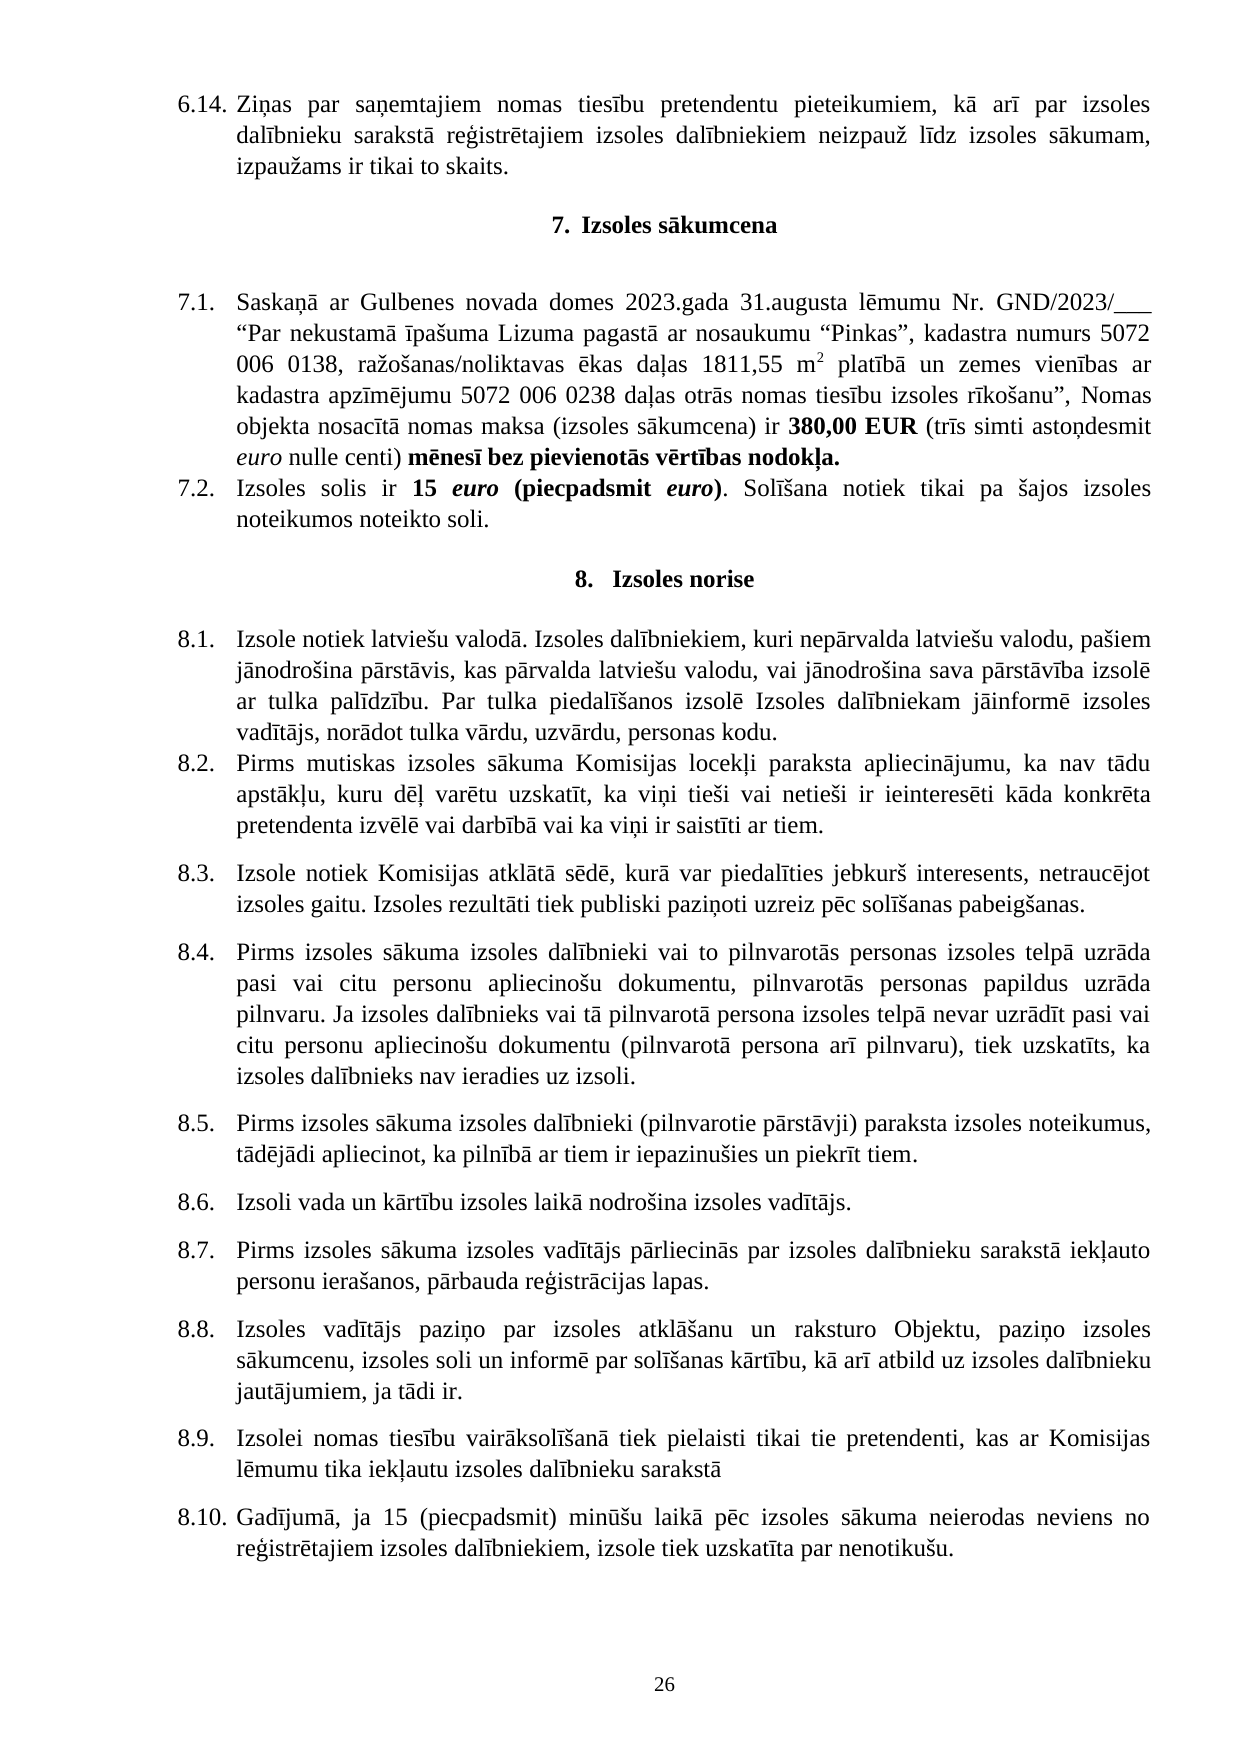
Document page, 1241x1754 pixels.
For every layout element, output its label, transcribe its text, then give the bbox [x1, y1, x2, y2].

list Pirms izsoles sākuma izsoles dalībnieki vai to pilnvarotās personas izsoles telpā uzrāda pasi vai citu personu apliecinošu dokumentu, pilnvarotās personas papildus uzrāda pilnvaru. Ja izsoles dalībnieks vai tā pilnvarotā persona izsoles telpā nevar uzrādīt pasi vai citu personu apliecinošu dokumentu (pilnvarotā persona arī pilnvaru), tiek uzskatīts, ka izsoles dalībnieks nav ieradies uz izsoli. [177, 937, 1152, 1089]
list Izsoles solis ir 15 euro (piecpadsmit euro). Solīšana notiek tikai pa šajos izsoles noteikumos noteikto soli. [177, 473, 1152, 533]
list Ziņas par saņemtajiem nomas tiesību pretendentu pieteikumiem, kā arī par izsoles dalībnieku sarakstā reģistrētajiem izsoles dalībniekiem neizpauž līdz izsoles sākumam, izpaužams ir tikai to skaits. [177, 89, 1152, 179]
list Izsolei nomas tiesību vairāksolīšanā tiek pielaisti tikai tie pretendenti, kas ar Komisijas lēmumu tika iekļautu izsoles dalībnieku sarakstā [177, 1423, 1152, 1483]
list Izsoles sākumcena [177, 211, 1152, 239]
list Pirms izsoles sākuma izsoles vadītājs pārliecinās par izsoles dalībnieku sarakstā iekļauto personu ierašanos, pārbauda reģistrācijas lapas. [177, 1235, 1152, 1295]
list Pirms izsoles sākuma izsoles dalībnieki (pilnvarotie pārstāvji) paraksta izsoles noteikumus, tādējādi apliecinot, ka pilnībā ar tiem ir iepazinušies un piekrīt tiem. [177, 1108, 1152, 1168]
list Saskaņā ar Gulbenes novada domes 2023.gada 31.augusta lēmumu Nr. GND/2023/___ “Par nekustamā īpašuma Lizuma pagastā ar nosaukumu “Pinkas”, kadastra numurs 5072 006 0138, ražošanas/noliktavas ēkas daļas 1811,55 m2 platībā un zemes vienības ar kadastra apzīmējumu 5072 006 0238 daļas otrās nomas tiesību izsoles rīkošanu”, Nomas objekta nosacītā nomas maksa (izsoles sākumcena) ir 380,00 EUR (trīs simti astoņdesmit euro nulle centi) mēnesī bez pievienotās vērtības nodokļa. [177, 287, 1152, 471]
list Izsoles vadītājs paziņo par izsoles atklāšanu un raksturo Objektu, paziņo izsoles sākumcenu, izsoles soli un informē par solīšanas kārtību, kā arī atbild uz izsoles dalībnieku jautājumiem, ja tādi ir. [177, 1314, 1152, 1404]
list Izsoli vada un kārtību izsoles laikā nodrošina izsoles vadītājs. [177, 1187, 1152, 1216]
list Izsole notiek latviešu valodā. Izsoles dalībniekiem, kuri nepārvalda latviešu valodu, pašiem jānodrošina pārstāvis, kas pārvalda latviešu valodu, vai jānodrošina sava pārstāvība izsolē ar tulka palīdzību. Par tulka piedalīšanos izsolē Izsoles dalībniekam jāinformē izsoles vadītājs, norādot tulka vārdu, uzvārdu, personas kodu. [177, 624, 1152, 746]
list Izsole notiek Komisijas atklātā sēdē, kurā var piedalīties jebkurš interesents, netraucējot izsoles gaitu. Izsoles rezultāti tiek publiski paziņoti uzreiz pēc solīšanas pabeigšanas. [177, 858, 1152, 918]
list Gadījumā, ja 15 (piecpadsmit) minūšu laikā pēc izsoles sākuma neierodas neviens no reģistrētajiem izsoles dalībniekiem, izsole tiek uzskatīta par nenotikušu. [177, 1502, 1152, 1562]
list Pirms mutiskas izsoles sākuma Komisijas locekļi paraksta apliecinājumu, ka nav tādu apstākļu, kuru dēļ varētu uzskatīt, ka viņi tieši vai netieši ir ieinteresēti kāda konkrēta pretendenta izvēlē vai darbībā vai ka viņi ir saistīti ar tiem. [177, 748, 1152, 839]
list Izsoles norise [177, 564, 1152, 593]
